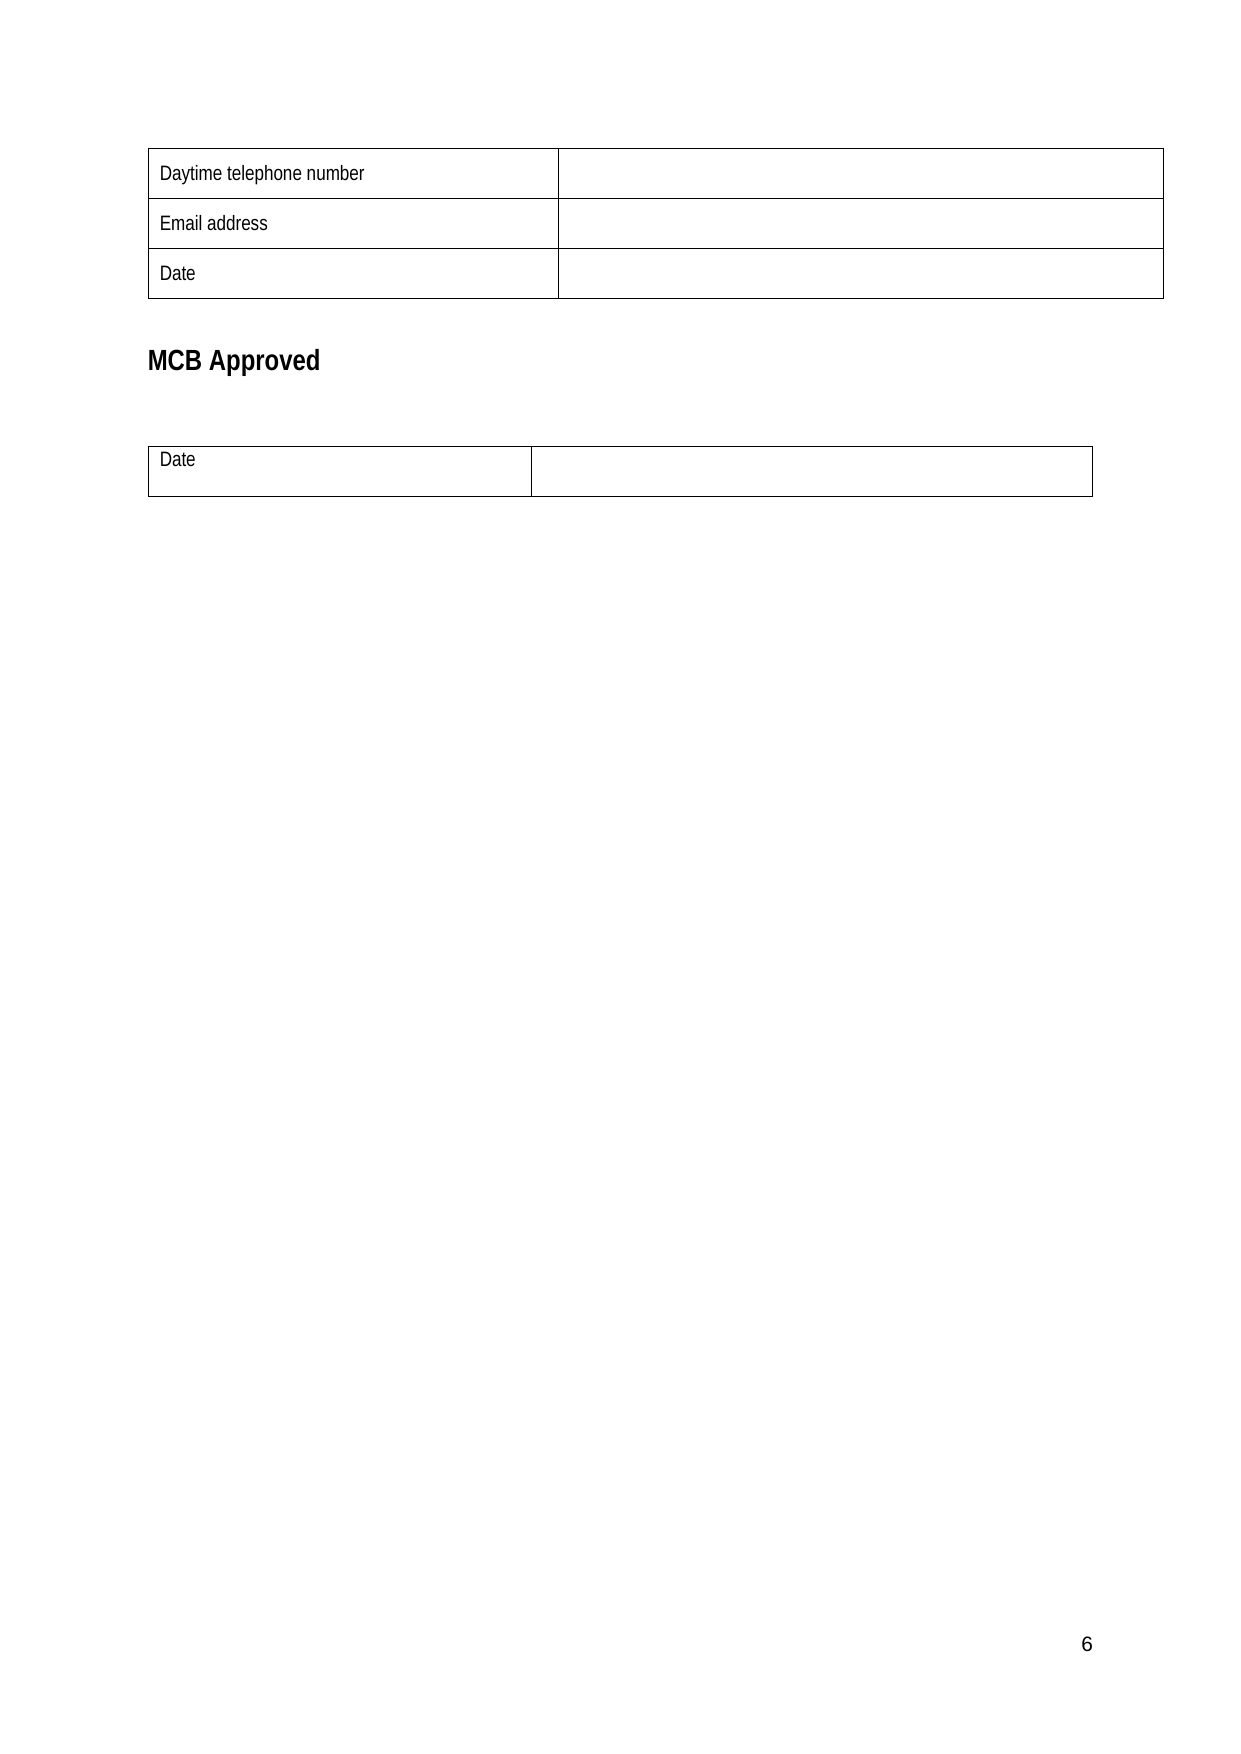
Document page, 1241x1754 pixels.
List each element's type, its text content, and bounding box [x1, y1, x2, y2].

table_cell [559, 199, 1163, 248]
table_cell [559, 249, 1163, 298]
table_cell Daytime telephone number [149, 149, 558, 198]
table_cell Date [149, 249, 558, 298]
text MCB Approved [148, 343, 1104, 376]
table_cell Email address [149, 199, 558, 248]
table_header [532, 447, 1092, 496]
table_header Date [149, 447, 531, 496]
table_cell [559, 149, 1163, 198]
